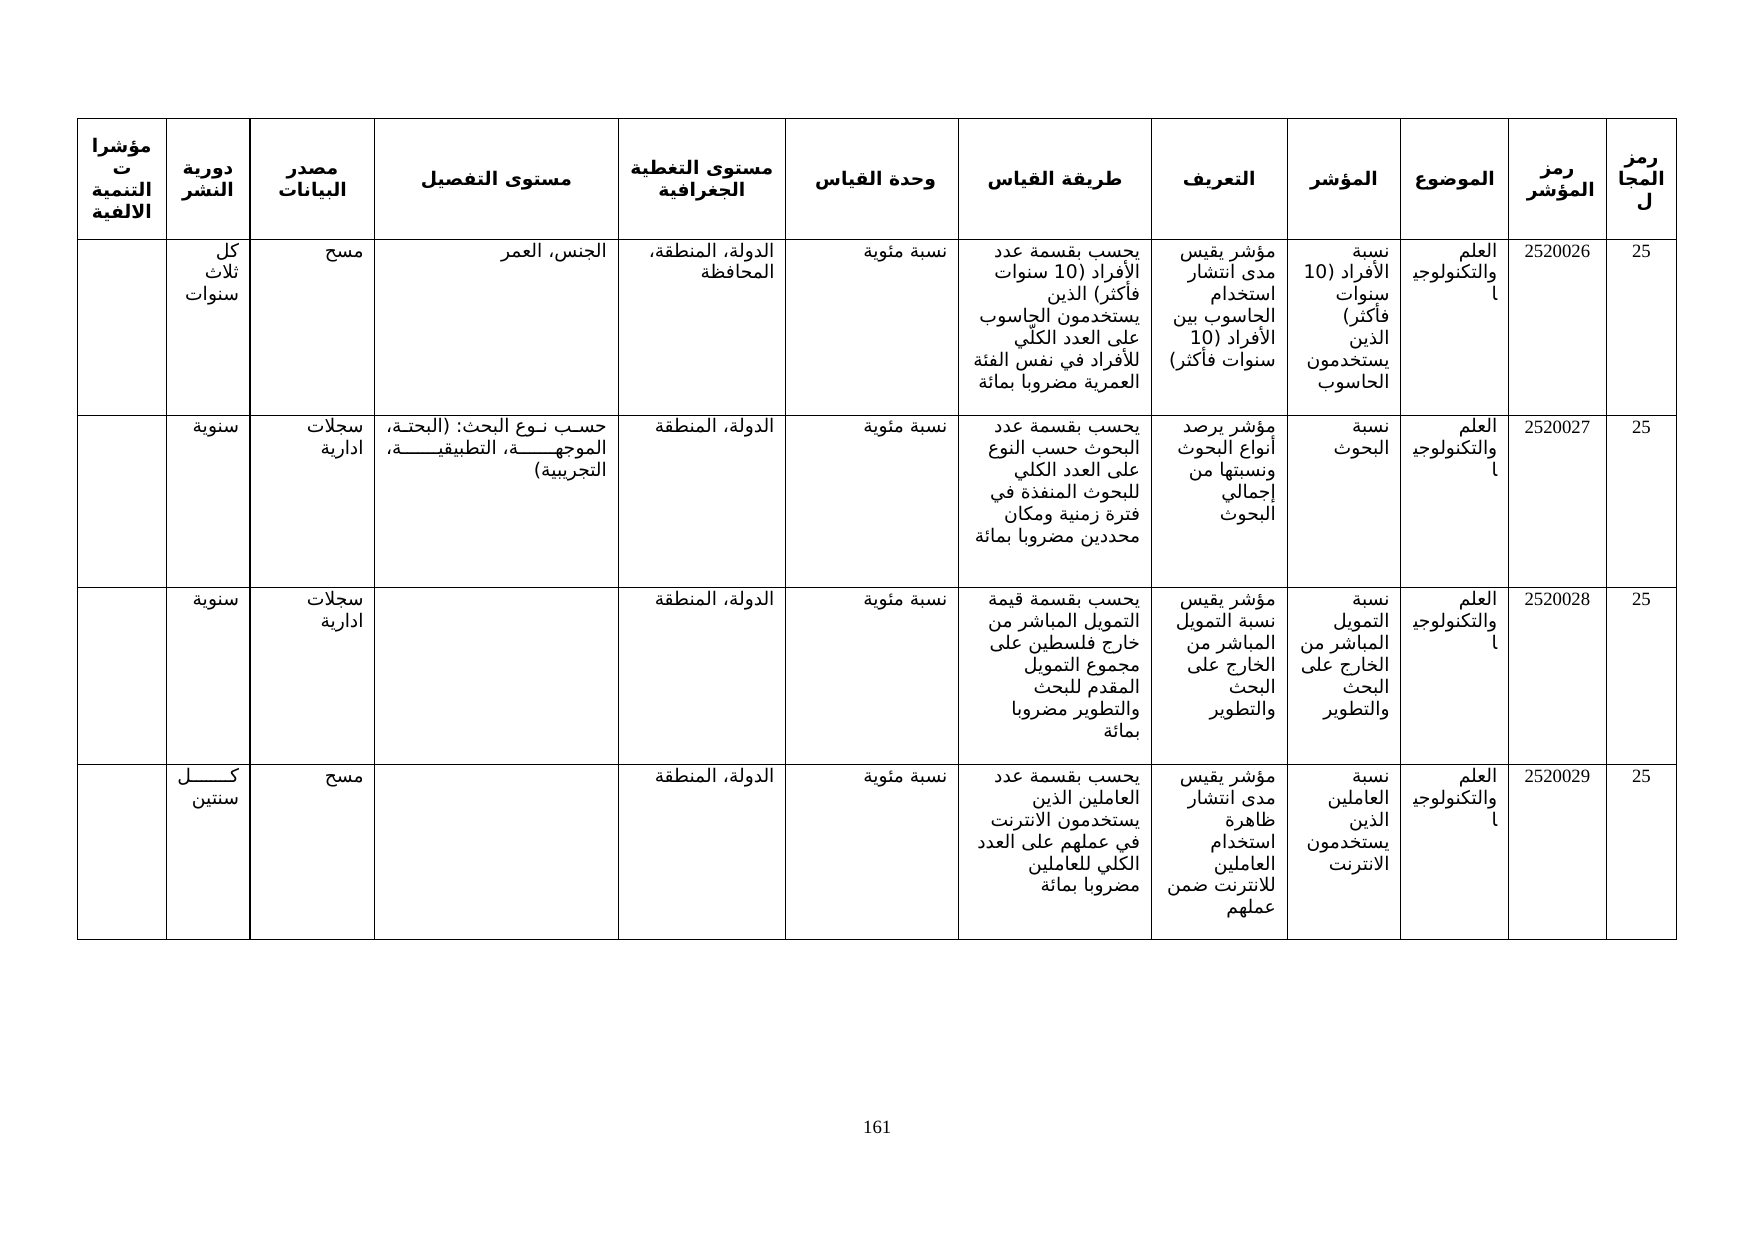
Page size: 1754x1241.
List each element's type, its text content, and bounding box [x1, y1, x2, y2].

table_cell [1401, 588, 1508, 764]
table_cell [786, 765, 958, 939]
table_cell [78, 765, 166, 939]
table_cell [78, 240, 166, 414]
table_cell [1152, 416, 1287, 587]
table_header رمز المجال [1607, 119, 1676, 238]
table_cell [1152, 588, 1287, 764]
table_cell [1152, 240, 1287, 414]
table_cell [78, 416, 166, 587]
table_header مستوى التفصيل [375, 119, 618, 238]
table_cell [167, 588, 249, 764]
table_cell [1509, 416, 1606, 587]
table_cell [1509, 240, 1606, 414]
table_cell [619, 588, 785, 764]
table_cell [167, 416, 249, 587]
table_header دورية النشر [167, 119, 249, 238]
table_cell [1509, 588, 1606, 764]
table_header التعريف [1152, 119, 1287, 238]
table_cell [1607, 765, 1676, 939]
table_header الموضوع [1401, 119, 1508, 238]
table_header مصدر البيانات [251, 119, 374, 238]
table_header مؤشرات التنمية الالفية [78, 119, 166, 238]
table_header رمز المؤشر [1509, 119, 1606, 238]
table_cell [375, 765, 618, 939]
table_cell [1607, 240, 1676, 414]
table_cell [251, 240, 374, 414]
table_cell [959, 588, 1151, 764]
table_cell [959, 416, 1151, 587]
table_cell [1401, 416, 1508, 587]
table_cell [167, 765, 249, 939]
table_header مستوى التغطية الجغرافية [619, 119, 785, 238]
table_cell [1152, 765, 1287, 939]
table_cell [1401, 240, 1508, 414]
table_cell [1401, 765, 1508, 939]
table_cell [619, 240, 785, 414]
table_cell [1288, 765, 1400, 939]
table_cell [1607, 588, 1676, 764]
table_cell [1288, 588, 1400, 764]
table_header وحدة القياس [786, 119, 958, 238]
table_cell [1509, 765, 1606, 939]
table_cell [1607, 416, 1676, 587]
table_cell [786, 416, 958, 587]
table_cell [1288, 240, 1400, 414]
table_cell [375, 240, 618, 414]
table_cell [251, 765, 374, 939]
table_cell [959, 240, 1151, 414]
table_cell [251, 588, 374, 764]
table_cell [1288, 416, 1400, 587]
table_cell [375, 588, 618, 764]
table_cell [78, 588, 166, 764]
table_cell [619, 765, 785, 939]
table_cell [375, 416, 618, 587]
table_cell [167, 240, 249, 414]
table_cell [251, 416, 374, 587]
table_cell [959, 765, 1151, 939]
table_header المؤشر [1288, 119, 1400, 238]
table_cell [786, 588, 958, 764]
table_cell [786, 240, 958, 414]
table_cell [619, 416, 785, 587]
table_header طريقة القياس [959, 119, 1151, 238]
